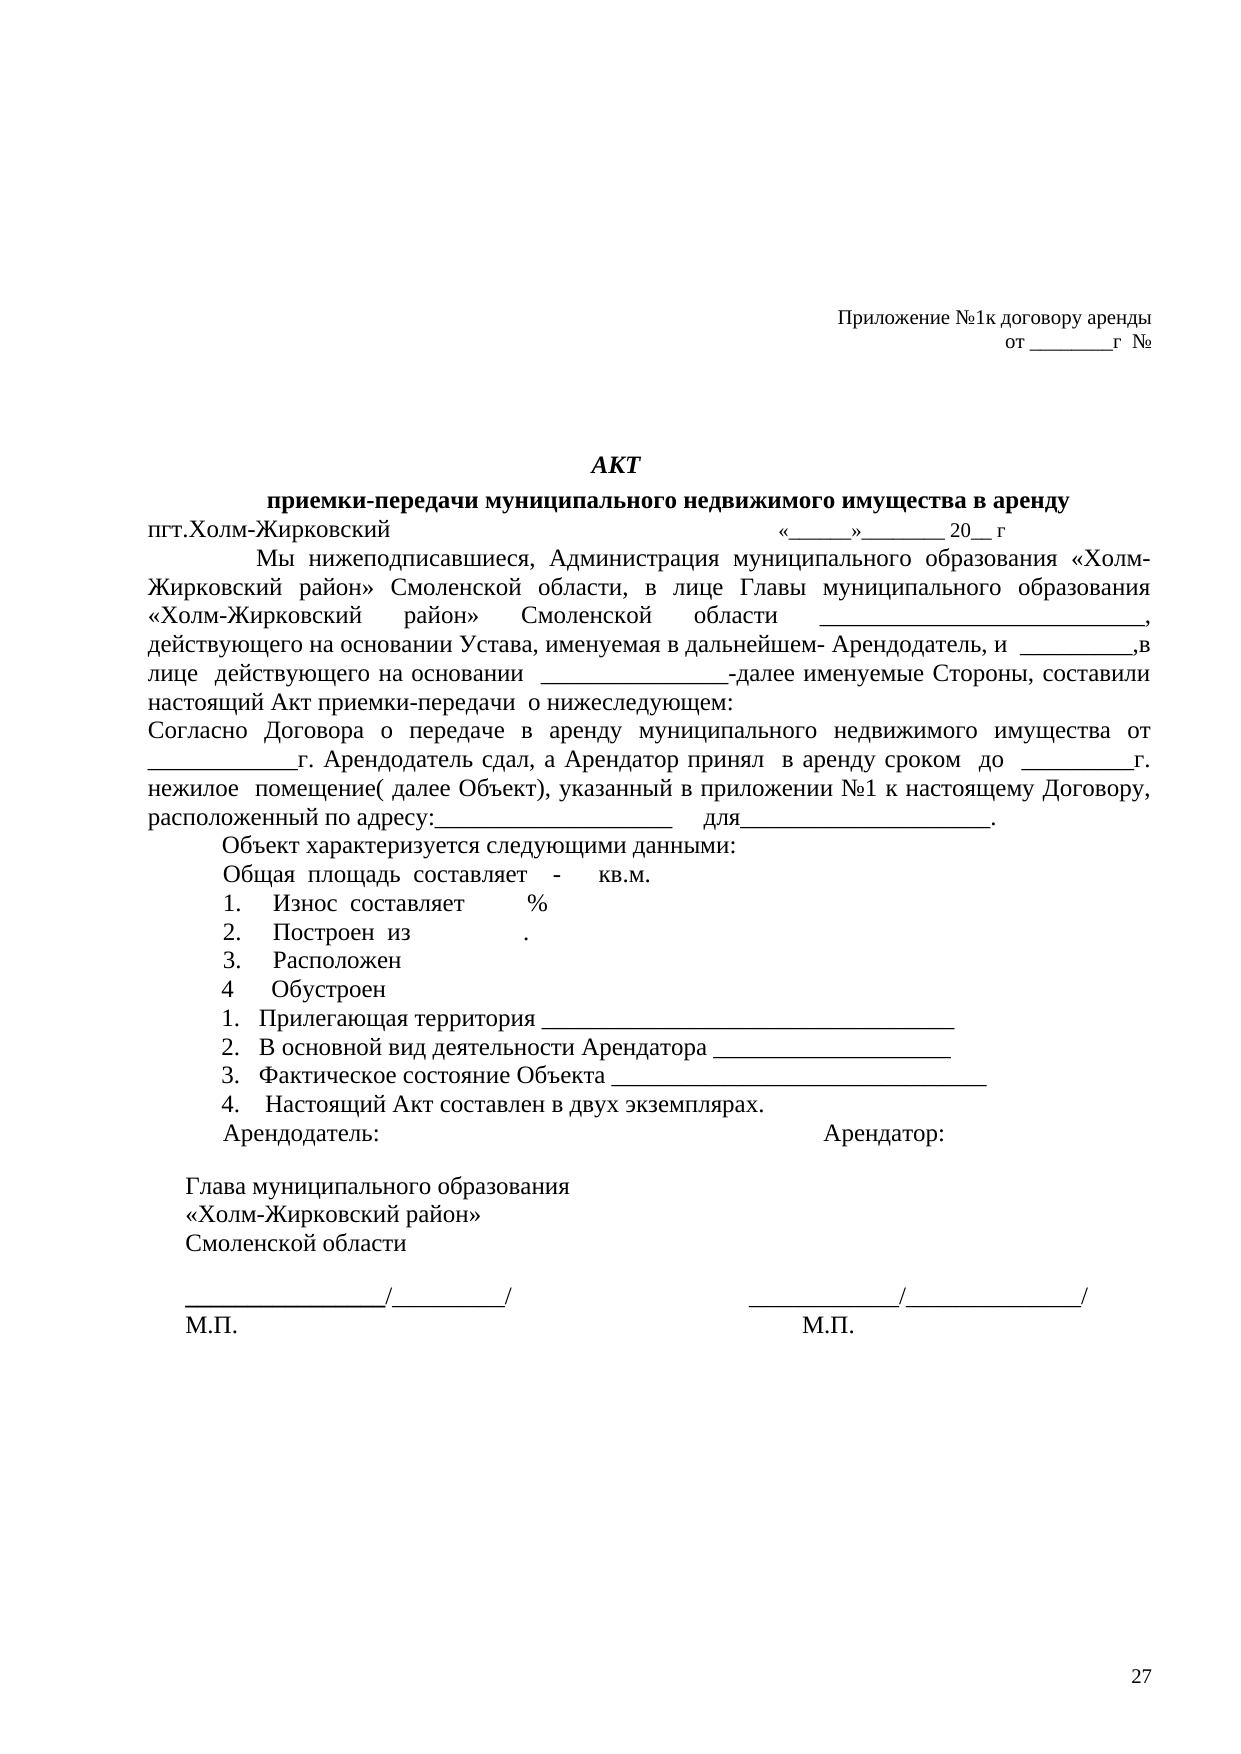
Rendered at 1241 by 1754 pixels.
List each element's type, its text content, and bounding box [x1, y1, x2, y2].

text Общая площадь составляет - кв.м. [148, 859, 1152, 888]
text приемки-передачи муниципального недвижимого имущества в аренду [185, 486, 1152, 514]
subtitle АКТ [148, 451, 1152, 479]
list В основной вид деятельности Арендатора ___________________ [221, 1032, 1152, 1061]
text 4 Обустроен [221, 974, 1152, 1003]
text пгт.Холм-Жирковский «______»________ 20__ г [148, 514, 1152, 543]
text Мы нижеподписавшиеся, Администрация муниципального образования «Холм-Жирковский район» Смоленской области, в лице Главы муниципального образования «Холм-Жирковский район» Смоленской области __________________________, действующего на основании Устава, именуемая в дальнейшем- Арендодатель, и _________,в лице действующего на основании _______________-далее именуемые Стороны, составили настоящий Акт приемки-передачи о нижеследующем: [148, 543, 1152, 716]
text Глава муниципального образования [185, 1171, 1152, 1199]
text Объект характеризуется следующими данными: [148, 831, 1152, 859]
text Смоленской области [185, 1228, 1152, 1257]
text «Холм-Жирковский район» [185, 1199, 1152, 1228]
text Согласно Договора о передаче в аренду муниципального недвижимого имущества от ____________г. Арендодатель сдал, а Арендатор принял в аренду сроком до _________г. нежилое помещение( далее Объект), указанный в приложении №1 к настоящему Договору, расположенный по адресу:___________________ для____________________. [148, 716, 1152, 831]
text 3. Расположен [148, 946, 1152, 974]
text Арендодатель: Арендатор: [185, 1118, 1152, 1147]
text 1. Износ составляет % [148, 888, 1152, 917]
list Настоящий Акт составлен в двух экземплярах. [221, 1089, 1152, 1118]
text 2. Построен из . [148, 917, 1152, 946]
list Прилегающая территория _________________________________ [221, 1003, 1152, 1032]
text от ________г № [221, 329, 1152, 353]
text Приложение №1к договору аренды [221, 305, 1152, 329]
text ________________/_________/ ____________/______________/ [185, 1281, 1152, 1310]
list Фактическое состояние Объекта ______________________________ [221, 1061, 1152, 1089]
text М.П. М.П. [185, 1310, 1152, 1339]
